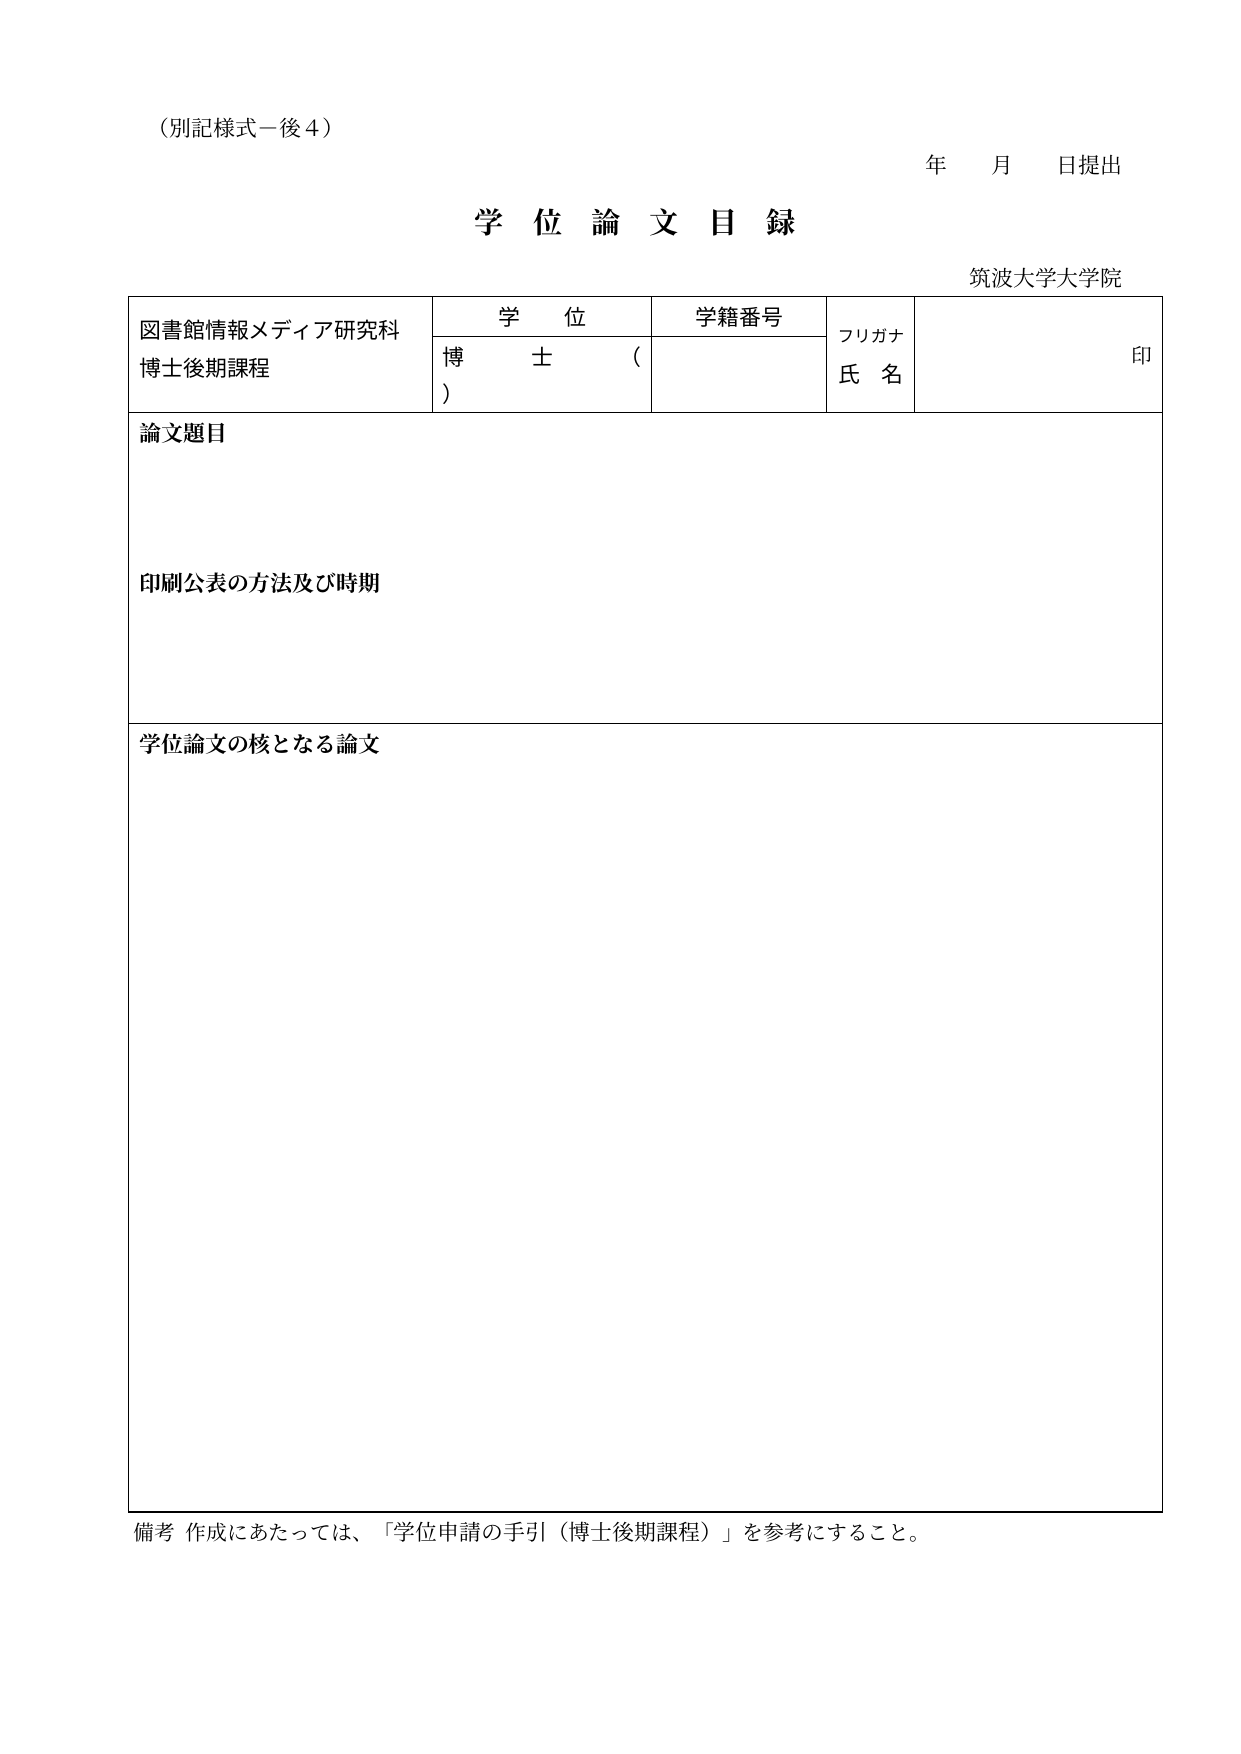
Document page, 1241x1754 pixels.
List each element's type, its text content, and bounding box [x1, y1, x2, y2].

table_header 学 位 [433, 297, 651, 336]
table_header 印 [915, 297, 1162, 412]
text 筑波大学大学院 [148, 258, 1122, 296]
table_header 図書館情報メディア研究科 博士後期課程 [129, 297, 432, 412]
table_cell 論文題目 印刷公表の方法及び時期 [129, 413, 1162, 723]
table_cell [652, 337, 826, 412]
table_cell 学位論文の核となる論文 [129, 724, 1162, 1511]
table_cell 博士（ ） [433, 337, 651, 412]
text 学 位 論 文 目 録 [148, 183, 1122, 258]
text （別記様式－後４） [148, 108, 1122, 146]
table_header 学籍番号 [652, 297, 826, 336]
text 備考 作成にあたっては、「学位申請の手引（博士後期課程）」を参考にすること。 [133, 1513, 1122, 1550]
table_header フリガナ 氏 名 [827, 297, 914, 412]
text 年 月 日提出 [148, 146, 1122, 183]
